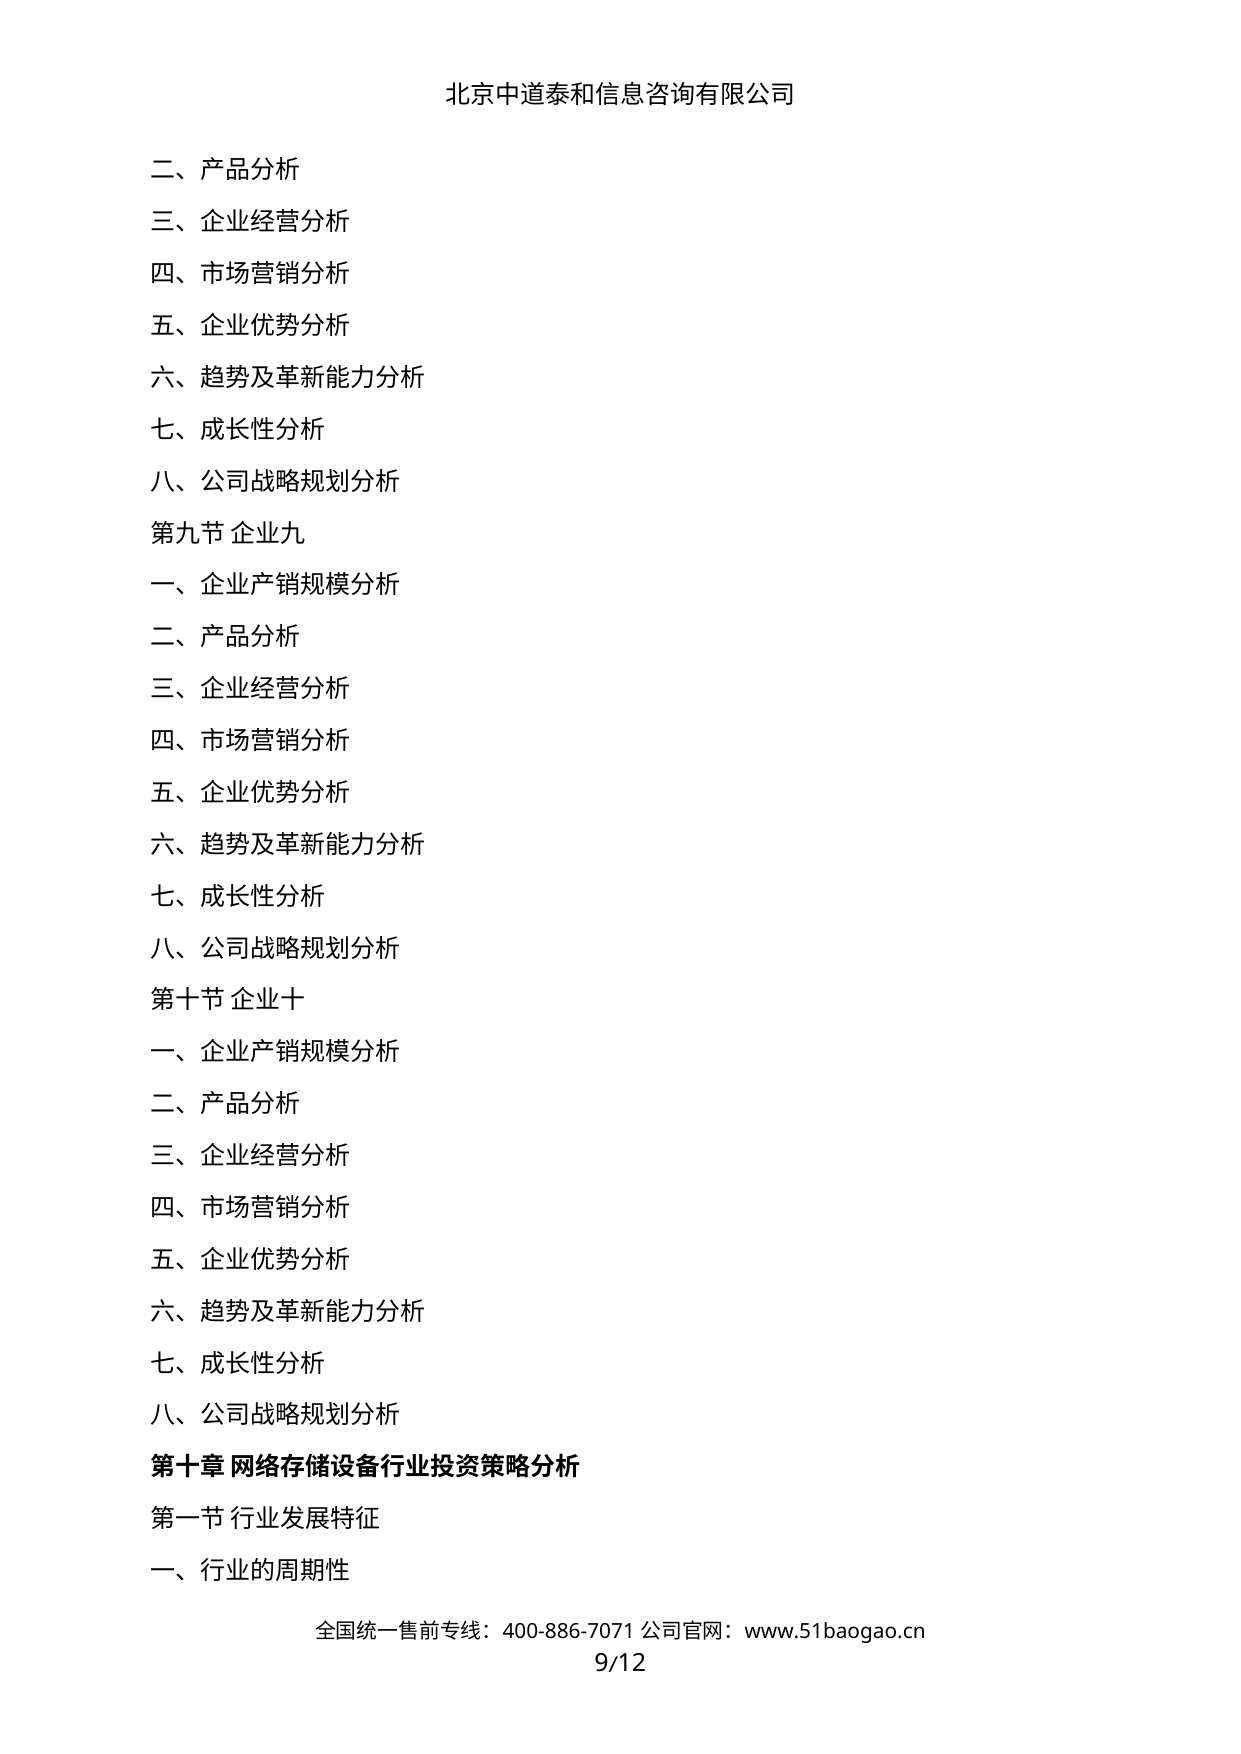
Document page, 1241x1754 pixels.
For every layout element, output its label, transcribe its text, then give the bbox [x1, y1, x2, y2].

text 第十节 企业十 [150, 980, 1090, 1016]
text 六、趋势及革新能力分析 [150, 357, 1090, 394]
text 二、产品分析 [150, 617, 1090, 653]
text 第九节 企业九 [150, 513, 1090, 549]
text 八、公司战略规划分析 [150, 928, 1090, 964]
text 六、趋势及革新能力分析 [150, 1291, 1090, 1327]
text 四、市场营销分析 [150, 254, 1090, 290]
text 四、市场营销分析 [150, 1187, 1090, 1224]
text 二、产品分析 [150, 150, 1090, 186]
text 二、产品分析 [150, 1084, 1090, 1120]
text 一、企业产销规模分析 [150, 565, 1090, 601]
text 八、公司战略规划分析 [150, 1395, 1090, 1431]
text 五、企业优势分析 [150, 1239, 1090, 1276]
text 一、企业产销规模分析 [150, 1032, 1090, 1068]
text 六、趋势及革新能力分析 [150, 824, 1090, 861]
text 三、企业经营分析 [150, 202, 1090, 238]
text 七、成长性分析 [150, 1343, 1090, 1379]
text 七、成长性分析 [150, 876, 1090, 912]
text 一、行业的周期性 [150, 1551, 1090, 1587]
text 三、企业经营分析 [150, 1136, 1090, 1172]
text 三、企业经营分析 [150, 669, 1090, 705]
text 五、企业优势分析 [150, 772, 1090, 809]
text 八、公司战略规划分析 [150, 461, 1090, 497]
text 五、企业优势分析 [150, 306, 1090, 342]
text 七、成长性分析 [150, 409, 1090, 446]
text 第十章 网络存储设备行业投资策略分析 [150, 1447, 1090, 1483]
text 四、市场营销分析 [150, 721, 1090, 757]
text 第一节 行业发展特征 [150, 1499, 1090, 1535]
